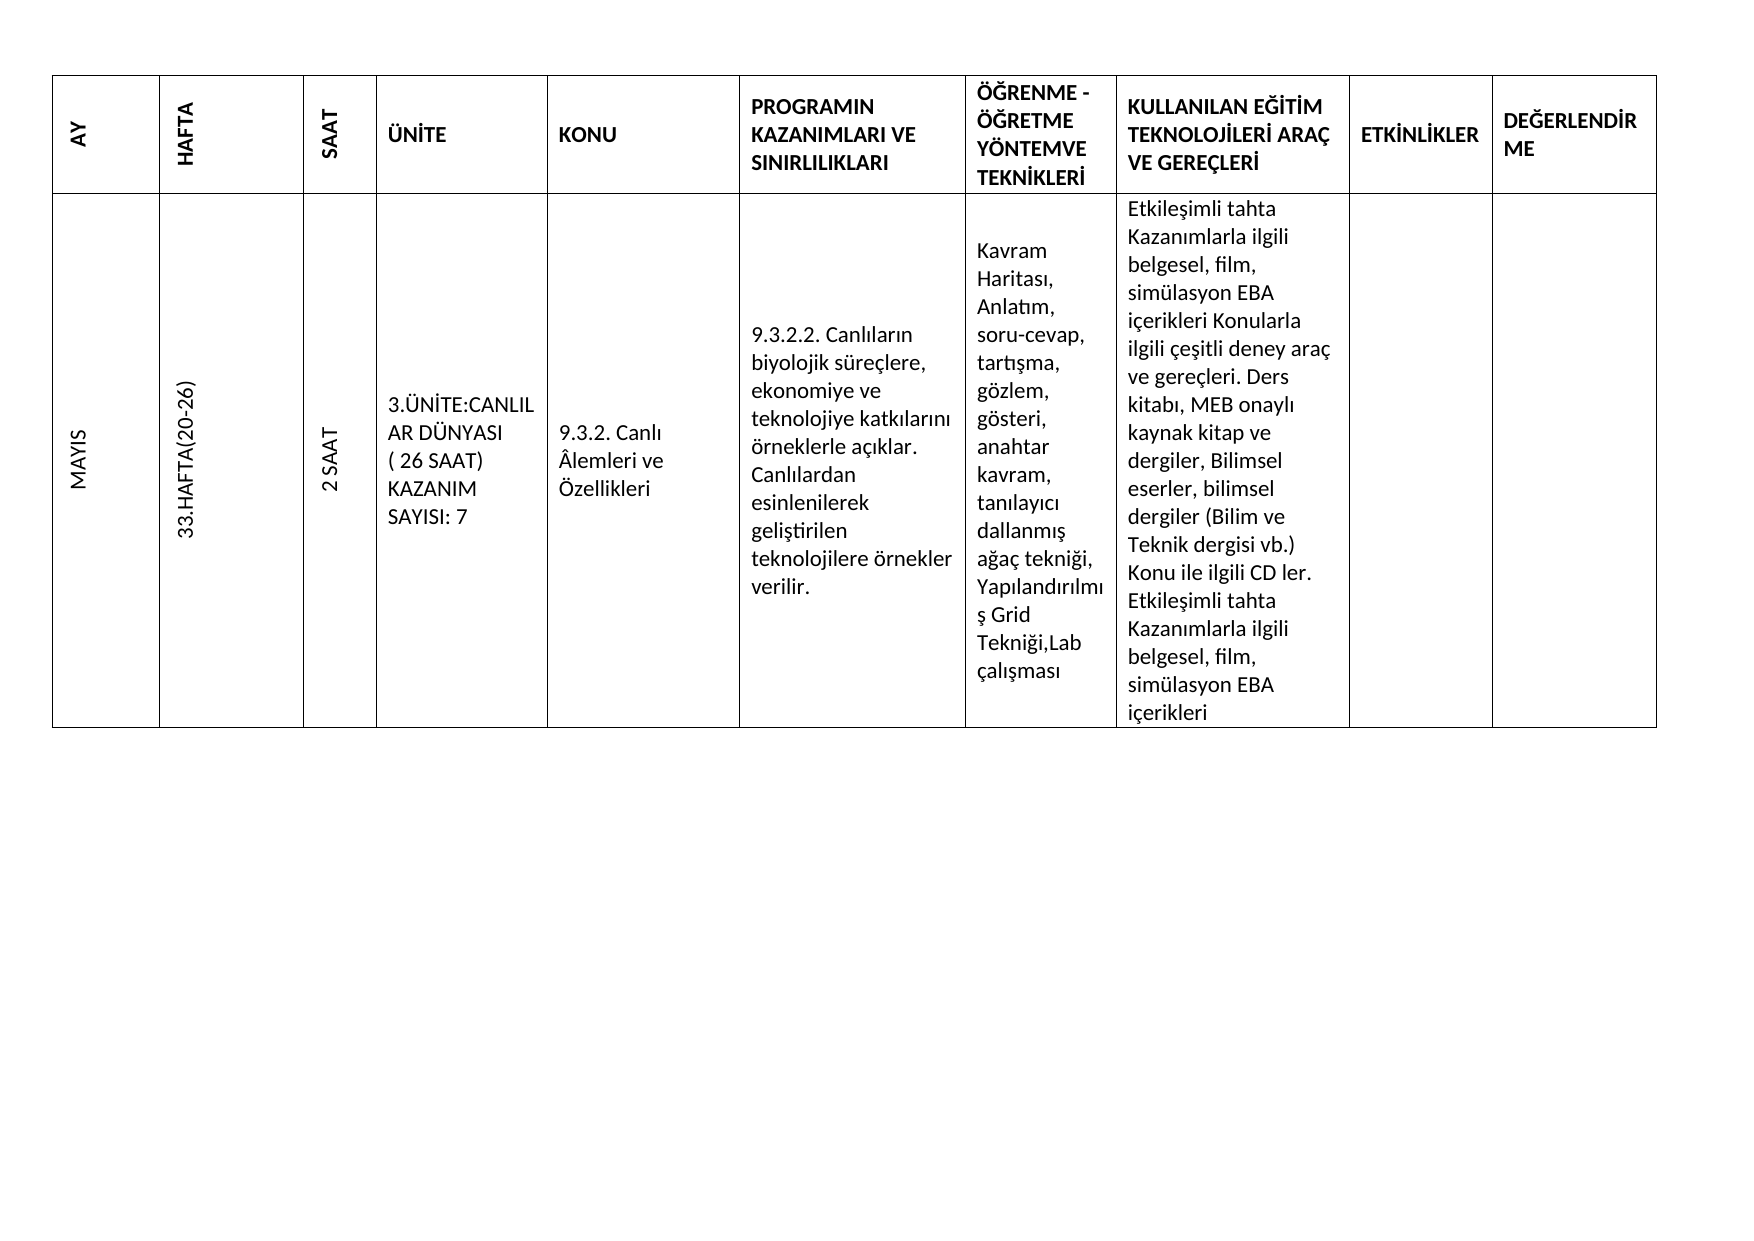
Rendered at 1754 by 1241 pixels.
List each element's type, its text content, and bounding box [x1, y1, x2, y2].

table_header AY [53, 76, 159, 193]
table_header KULLANILAN EĞİTİM TEKNOLOJİLERİ ARAÇ VE GEREÇLERİ [1117, 76, 1349, 193]
table_cell 3.ÜNİTE:CANLILAR DÜNYASI ( 26 SAAT) KAZANIM SAYISI: 7 [377, 194, 547, 727]
table_header ÖĞRENME -ÖĞRETME YÖNTEMVE TEKNİKLERİ [966, 76, 1116, 193]
table_header KONU [548, 76, 739, 193]
table_header ETKİNLİKLER [1350, 76, 1492, 193]
table_header ÜNİTE [377, 76, 547, 193]
table_cell 2 SAAT [304, 194, 376, 727]
table_cell 9.3.2.2. Canlıların biyolojik süreçlere, ekonomiye ve teknolojiye katkılarını örneklerle açıklar. Canlılardan esinlenilerek geliştirilen teknolojilere örnekler verilir. [740, 194, 965, 727]
table_cell MAYIS [53, 194, 159, 727]
table_cell 33.HAFTA(20-26) [160, 194, 303, 727]
table_header HAFTA [160, 76, 303, 193]
table_header PROGRAMIN KAZANIMLARI VE SINIRLILIKLARI [740, 76, 965, 193]
table_header SAAT [304, 76, 376, 193]
table_cell 9.3.2. Canlı Âlemleri ve Özellikleri [548, 194, 739, 727]
table_header DEĞERLENDİRME [1493, 76, 1656, 193]
table_cell Kavram Haritası, Anlatım, soru-cevap, tartışma, gözlem, gösteri, anahtar kavram, tanılayıcı dallanmış ağaç tekniği, Yapılandırılmış Grid Tekniği,Lab çalışması [966, 194, 1116, 727]
table_cell [1350, 194, 1492, 727]
table_cell Etkileşimli tahta Kazanımlarla ilgili belgesel, film, simülasyon EBA içerikleri Konularla ilgili çeşitli deney araç ve gereçleri. Ders kitabı, MEB onaylı kaynak kitap ve dergiler, Bilimsel eserler, bilimsel dergiler (Bilim ve Teknik dergisi vb.) Konu ile ilgili CD ler. Etkileşimli tahta Kazanımlarla ilgili belgesel, film, simülasyon EBA içerikleri [1117, 194, 1349, 727]
table_cell [1493, 194, 1656, 727]
